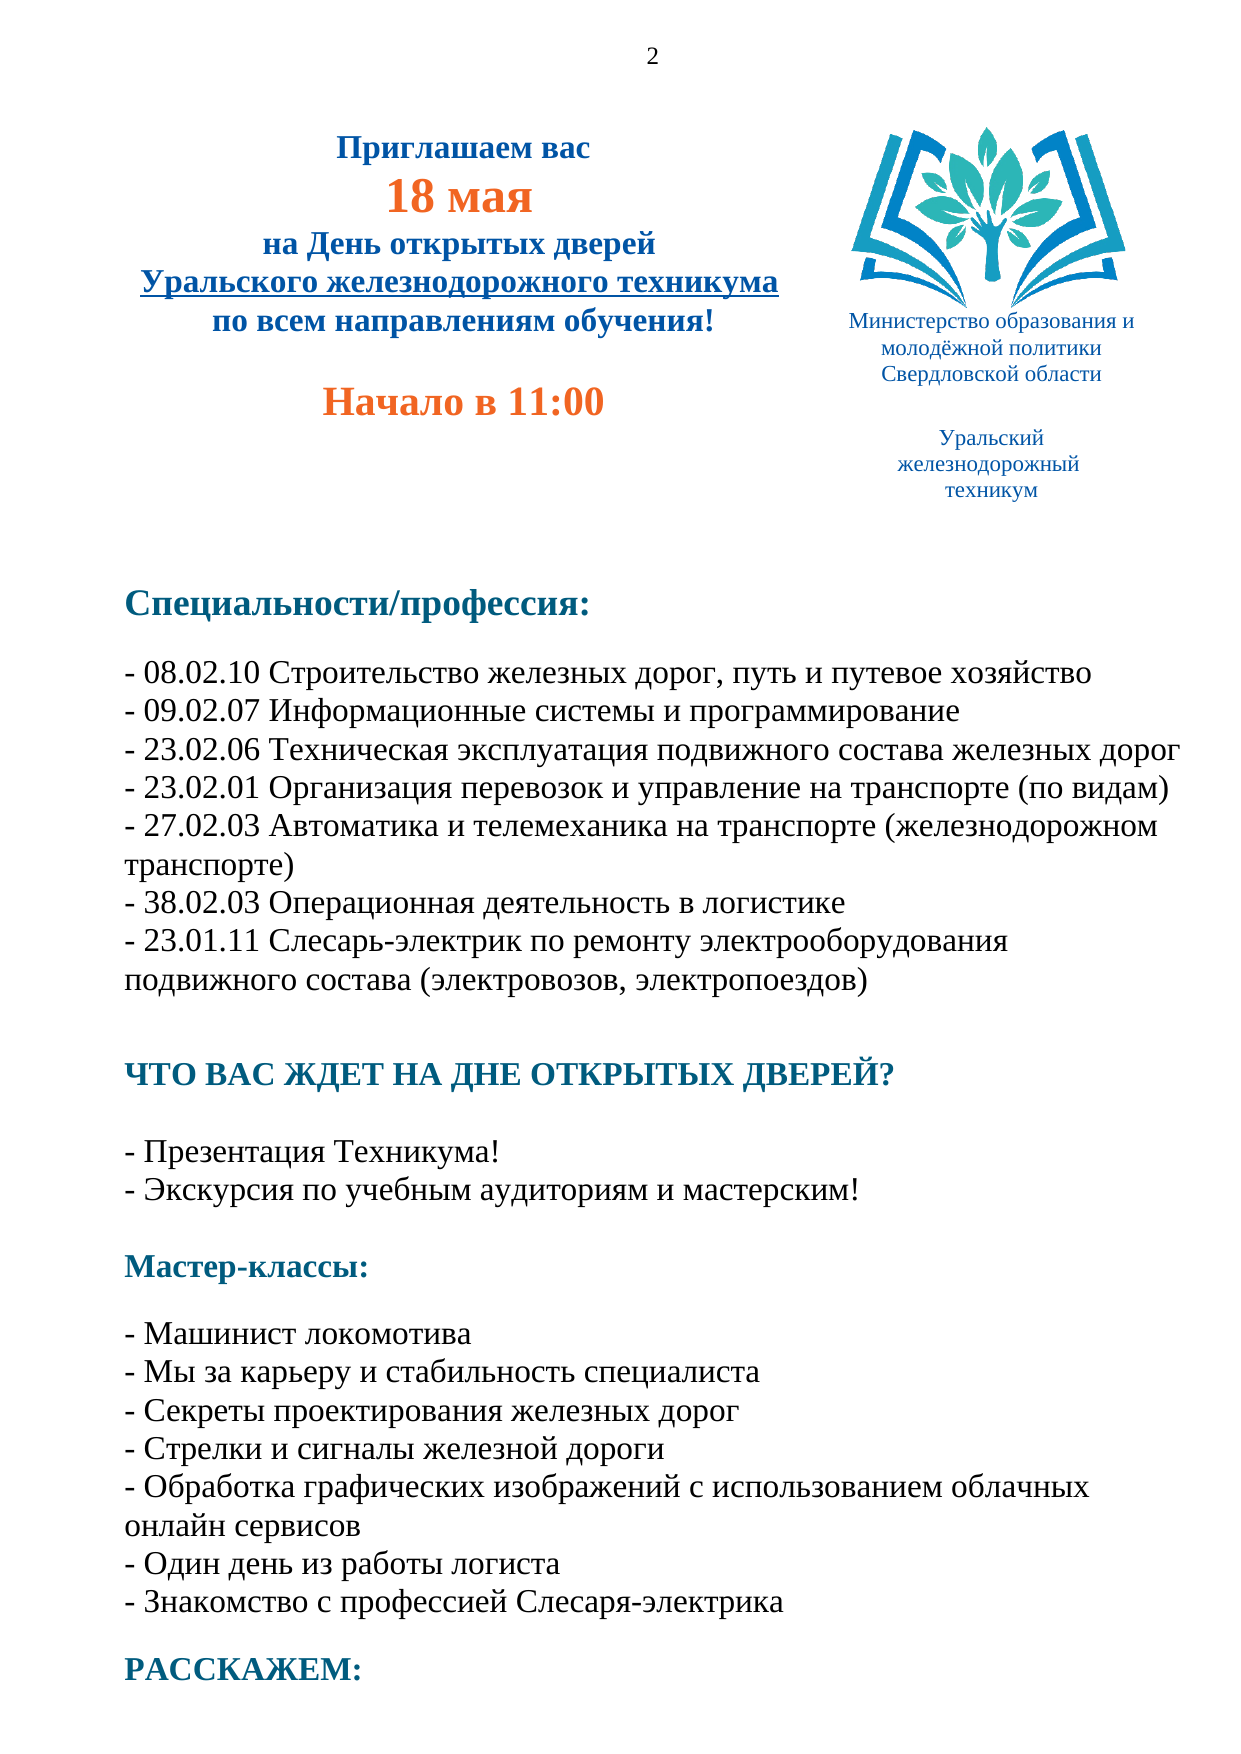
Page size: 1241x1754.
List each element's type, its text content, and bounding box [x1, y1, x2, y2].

table_header Министерство образования и молодёжной политики Свердловской области Уральский железнодорожный техникум [803, 128, 1180, 540]
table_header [124, 128, 803, 540]
text Специальности/профессия: - 08.02.10 Строительство железных дорог, путь и путевое хозяйство - 09.02.07 Информационные системы и программирование - 23.02.06 Техническая эксплуатация подвижного состава железных дорог - 23.02.01 Организация перевозок и управление на транспорте (по видам) - 27.02.03 Автоматика и телемеханика на транспорте (железнодорожном транспорте) [124, 580, 1181, 882]
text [124, 997, 1181, 1687]
text - 38.02.03 Операционная деятельность в логистике - 23.01.11 Слесарь-электрик по ремонту электрооборудования подвижного состава (электровозов, электропоездов) [124, 882, 1181, 997]
picture [851, 127, 1126, 308]
